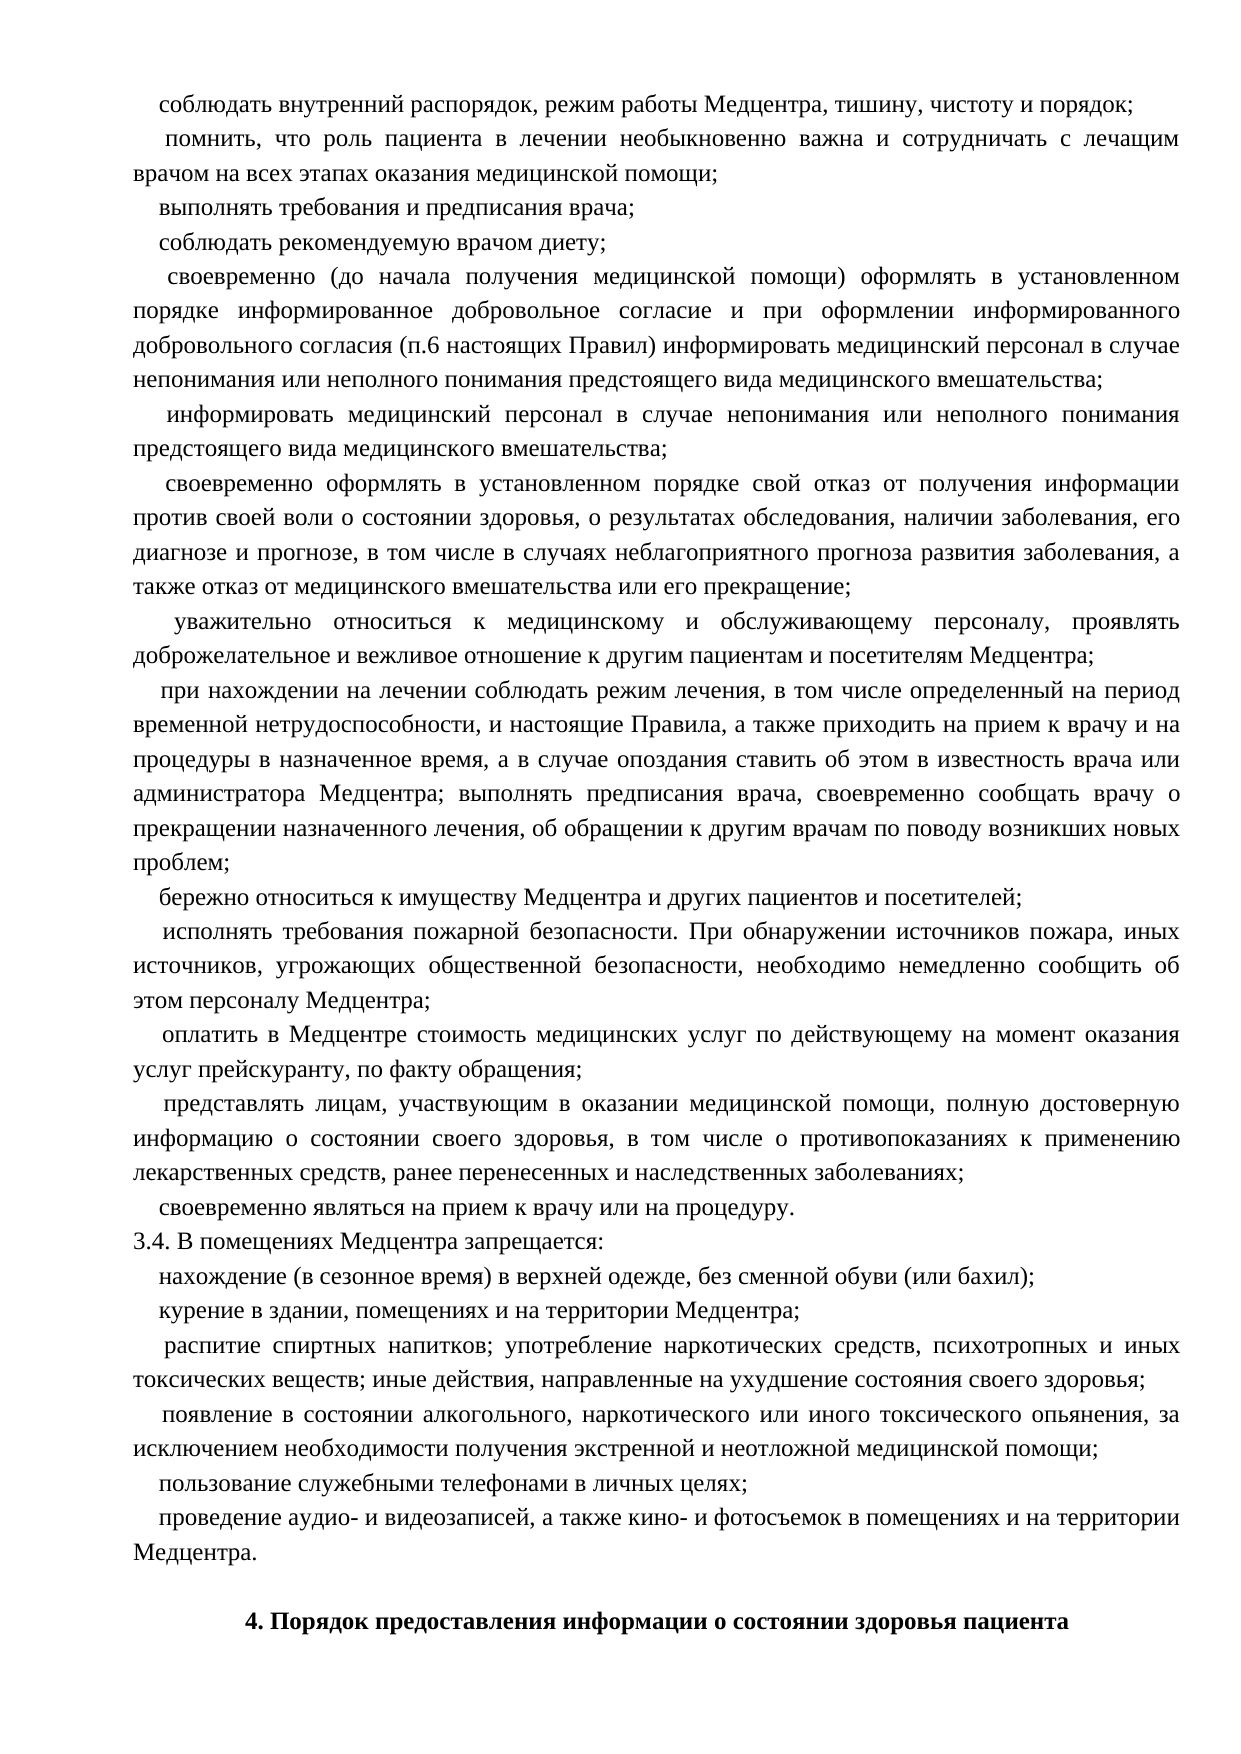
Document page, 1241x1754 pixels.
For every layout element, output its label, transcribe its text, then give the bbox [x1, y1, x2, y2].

text  распитие спиртных напитков; употребление наркотических средств, психотропных и иных токсических веществ; иные действия, направленные на ухудшение состояния своего здоровья; [133, 1330, 1181, 1393]
text  соблюдать внутренний распорядок, режим работы Медцентра, тишину, чистоту и порядок; [133, 89, 1181, 117]
text  исполнять требования пожарной безопасности. При обнаружении источников пожара, иных источников, угрожающих общественной безопасности, необходимо немедленно сообщить об этом персоналу Медцентра; [133, 916, 1181, 1014]
text  соблюдать рекомендуемую врачом диету; [133, 227, 1181, 255]
text  оплатить в Медцентре стоимость медицинских услуг по действующему на момент оказания услуг прейскуранту, по факту обращения; [133, 1019, 1181, 1083]
text  при нахождении на лечении соблюдать режим лечения, в том числе определенный на период временной нетрудоспособности, и настоящие Правила, а также приходить на прием к врачу и на процедуры в назначенное время, а в случае опоздания ставить об этом в известность врача или администратора Медцентра; выполнять предписания врача, своевременно сообщать врачу о прекращении назначенного лечения, об обращении к другим врачам по поводу возникших новых проблем; [133, 675, 1181, 876]
text  выполнять требования и предписания врача; [133, 192, 1181, 221]
text  появление в состоянии алкогольного, наркотического или иного токсического опьянения, за исключением необходимости получения экстренной и неотложной медицинской помощи; [133, 1399, 1181, 1462]
text  нахождение (в сезонное время) в верхней одежде, без сменной обуви (или бахил); [133, 1261, 1181, 1290]
text 3.4. В помещениях Медцентра запрещается: [133, 1226, 1181, 1255]
text  курение в здании, помещениях и на территории Медцентра; [133, 1295, 1181, 1324]
text  представлять лицам, участвующим в оказании медицинской помощи, полную достоверную информацию о состоянии своего здоровья, в том числе о противопоказаниях к применению лекарственных средств, ранее перенесенных и наследственных заболеваниях; [133, 1088, 1181, 1186]
text  своевременно являться на прием к врачу или на процедуру. [133, 1192, 1181, 1221]
text  уважительно относиться к медицинскому и обслуживающему персоналу, проявлять доброжелательное и вежливое отношение к другим пациентам и посетителям Медцентра; [133, 606, 1181, 669]
text  проведение аудио- и видеозаписей, а также кино- и фотосъемок в помещениях и на территории Медцентра. [133, 1502, 1181, 1566]
text  пользование служебными телефонами в личных целях; [133, 1468, 1181, 1497]
text  помнить, что роль пациента в лечении необыкновенно важна и сотрудничать с лечащим врачом на всех этапах оказания медицинской помощи; [133, 123, 1181, 186]
text  бережно относиться к имуществу Медцентра и других пациентов и посетителей; [133, 882, 1181, 910]
text 4. Порядок предоставления информации о состоянии здоровья пациента [133, 1606, 1181, 1634]
text  информировать медицинский персонал в случае непонимания или неполного понимания предстоящего вида медицинского вмешательства; [133, 399, 1181, 462]
text  своевременно (до начала получения медицинской помощи) оформлять в установленном порядке информированное добровольное согласие и при оформлении информированного добровольного согласия (п.6 настоящих Правил) информировать медицинский персонал в случае непонимания или неполного понимания предстоящего вида медицинского вмешательства; [133, 261, 1181, 393]
text  своевременно оформлять в установленном порядке свой отказ от получения информации против своей воли о состоянии здоровья, о результатах обследования, наличии заболевания, его диагнозе и прогнозе, в том числе в случаях неблагоприятного прогноза развития заболевания, а также отказ от медицинского вмешательства или его прекращение; [133, 468, 1181, 600]
